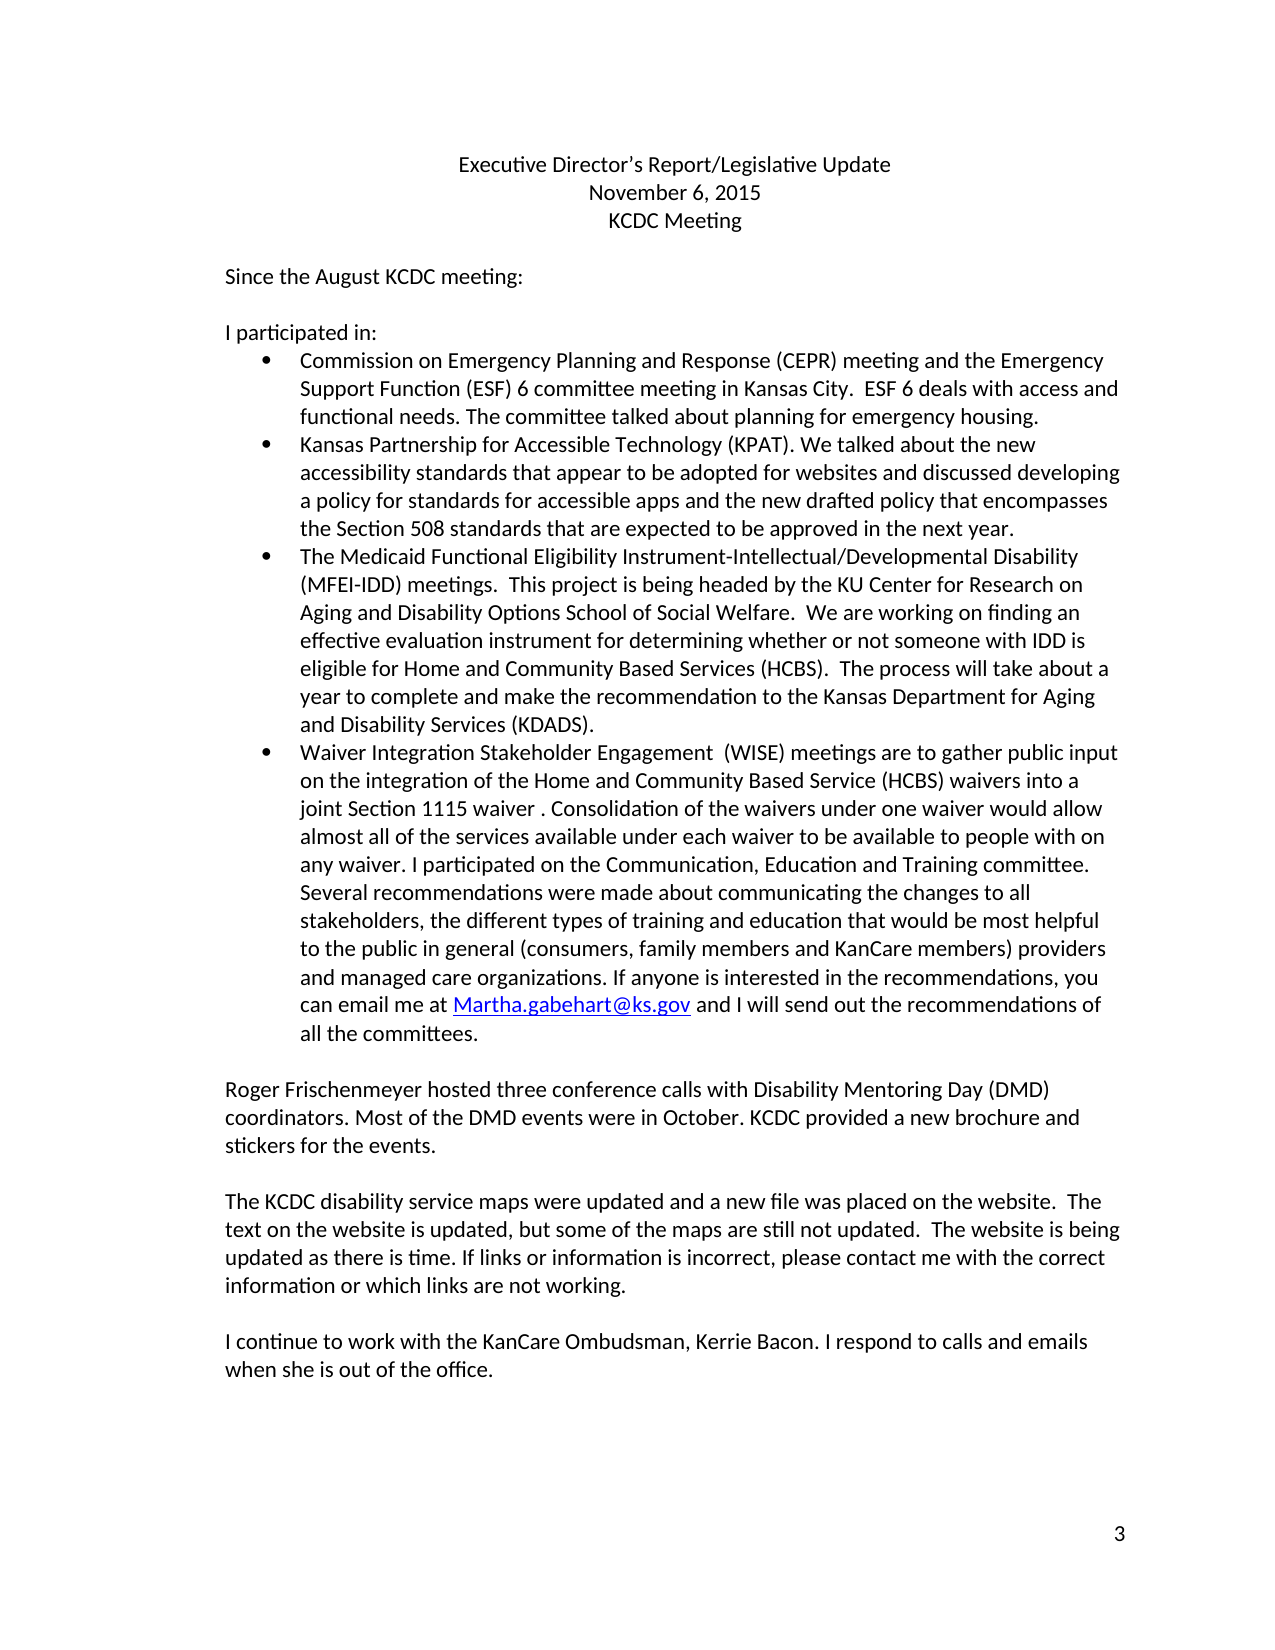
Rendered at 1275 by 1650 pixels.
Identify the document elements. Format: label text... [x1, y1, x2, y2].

list Commission on Emergency Planning and Response (CEPR) meeting and the Emergency Support Function (ESF) 6 committee meeting in Kansas City. ESF 6 deals with access and functional needs. The committee talked about planning for emergency housing. [262, 346, 1125, 430]
text Roger Frischenmeyer hosted three conference calls with Disability Mentoring Day (DMD) coordinators. Most of the DMD events were in October. KCDC provided a new brochure and stickers for the events. [225, 1075, 1125, 1159]
text Executive Director’s Report/Legislative Update [225, 150, 1125, 178]
list Waiver Integration Stakeholder Engagement (WISE) meetings are to gather public input on the integration of the Home and Community Based Service (HCBS) waivers into a joint Section 1115 waiver . Consolidation of the waivers under one waiver would allow almost all of the services available under each waiver to be available to people with on any waiver. I participated on the Communication, Education and Training committee. Several recommendations were made about communicating the changes to all stakeholders, the different types of training and education that would be most helpful to the public in general (consumers, family members and KanCare members) providers and managed care organizations. If anyone is interested in the recommendations, you can email me at Martha.gabehart@ks.gov and I will send out the recommendations of all the committees. [262, 738, 1125, 1047]
text I continue to work with the KanCare Ombudsman, Kerrie Bacon. I respond to calls and emails when she is out of the office. [225, 1327, 1125, 1383]
text I participated in: [225, 318, 1125, 346]
text Since the August KCDC meeting: [225, 262, 1125, 290]
list Kansas Partnership for Accessible Technology (KPAT). We talked about the new accessibility standards that appear to be adopted for websites and discussed developing a policy for standards for accessible apps and the new drafted policy that encompasses the Section 508 standards that are expected to be approved in the next year. [262, 430, 1125, 542]
text November 6, 2015 [225, 178, 1125, 206]
text KCDC Meeting [225, 206, 1125, 234]
list The Medicaid Functional Eligibility Instrument-Intellectual/Developmental Disability (MFEI-IDD) meetings. This project is being headed by the KU Center for Research on Aging and Disability Options School of Social Welfare. We are working on finding an effective evaluation instrument for determining whether or not someone with IDD is eligible for Home and Community Based Services (HCBS). The process will take about a year to complete and make the recommendation to the Kansas Department for Aging and Disability Services (KDADS). [262, 542, 1125, 738]
text The KCDC disability service maps were updated and a new file was placed on the website. The text on the website is updated, but some of the maps are still not updated. The website is being updated as there is time. If links or information is incorrect, please contact me with the correct information or which links are not working. [225, 1187, 1125, 1299]
